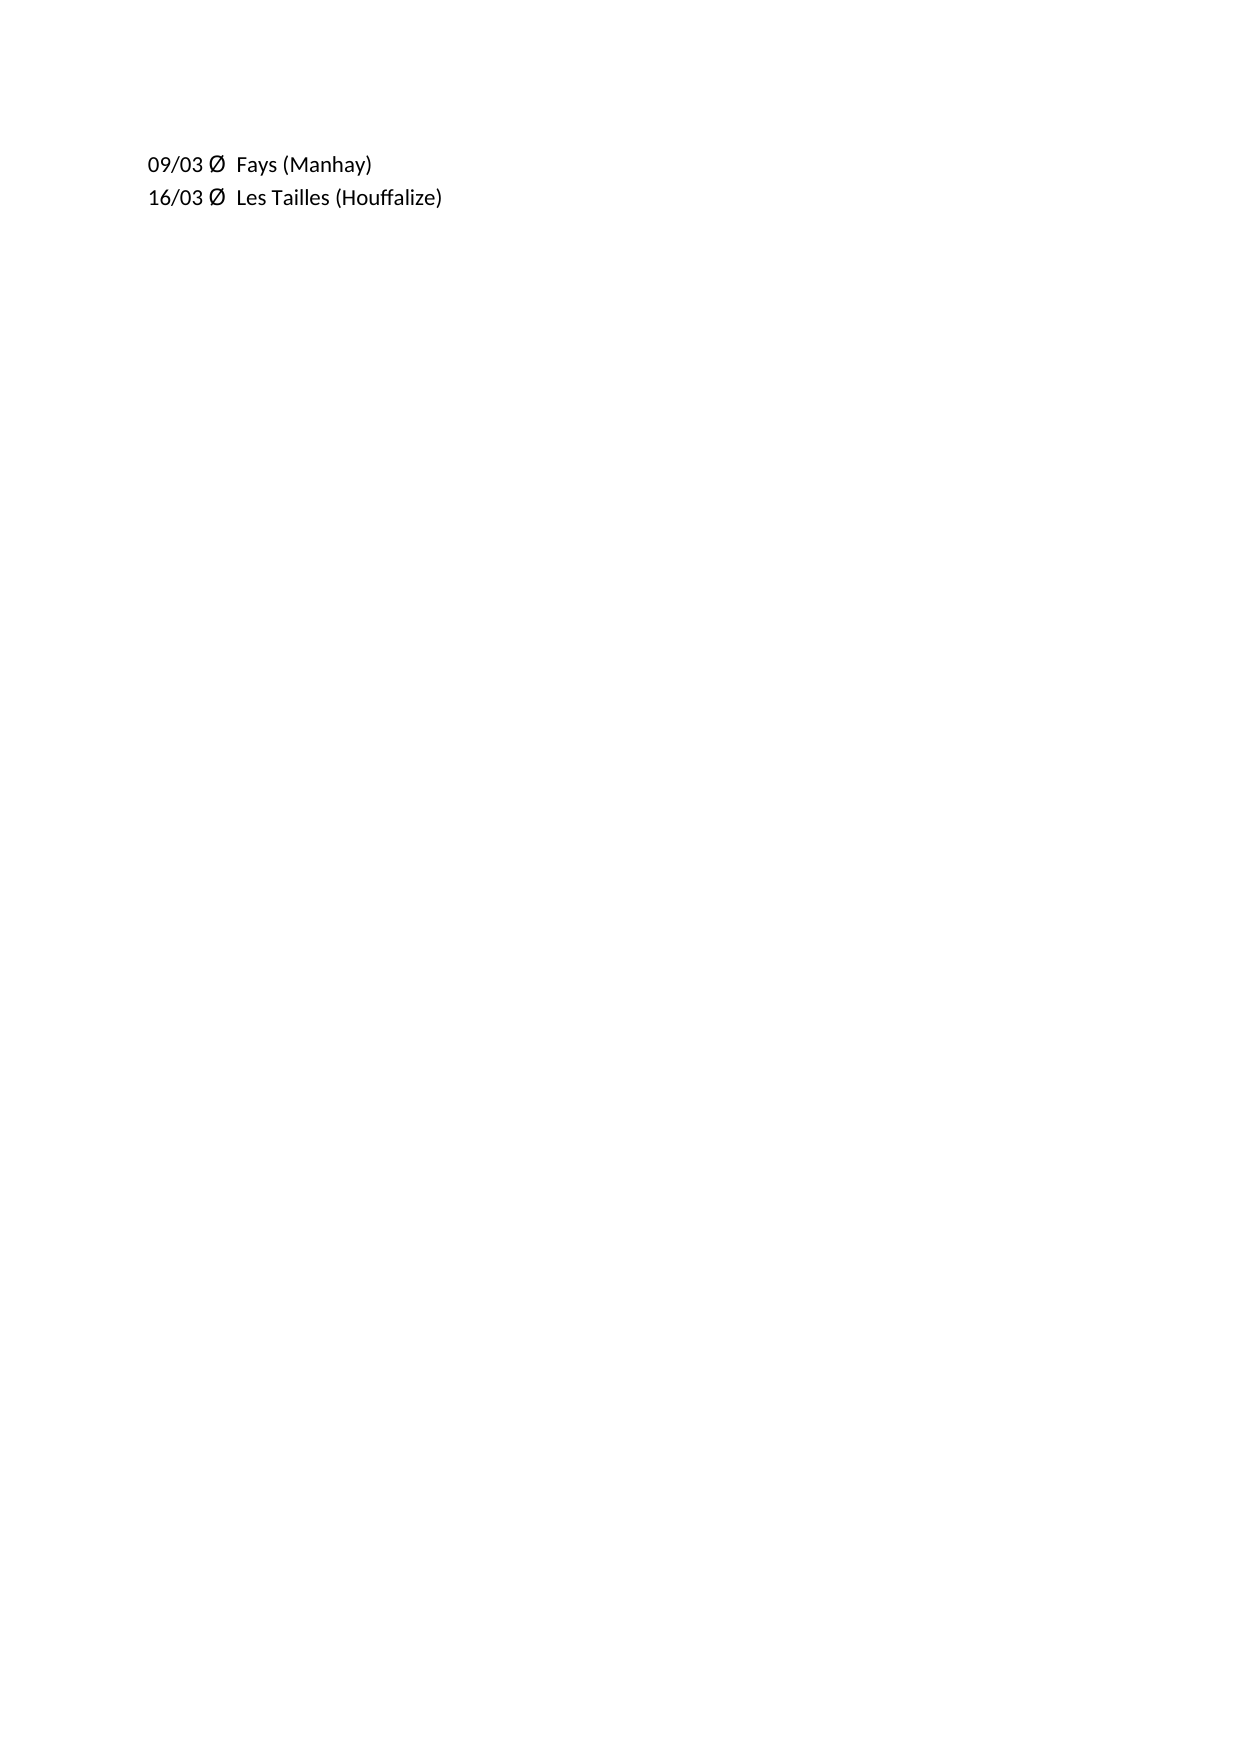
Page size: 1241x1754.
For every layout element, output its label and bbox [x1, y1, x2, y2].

text [148, 148, 1107, 213]
